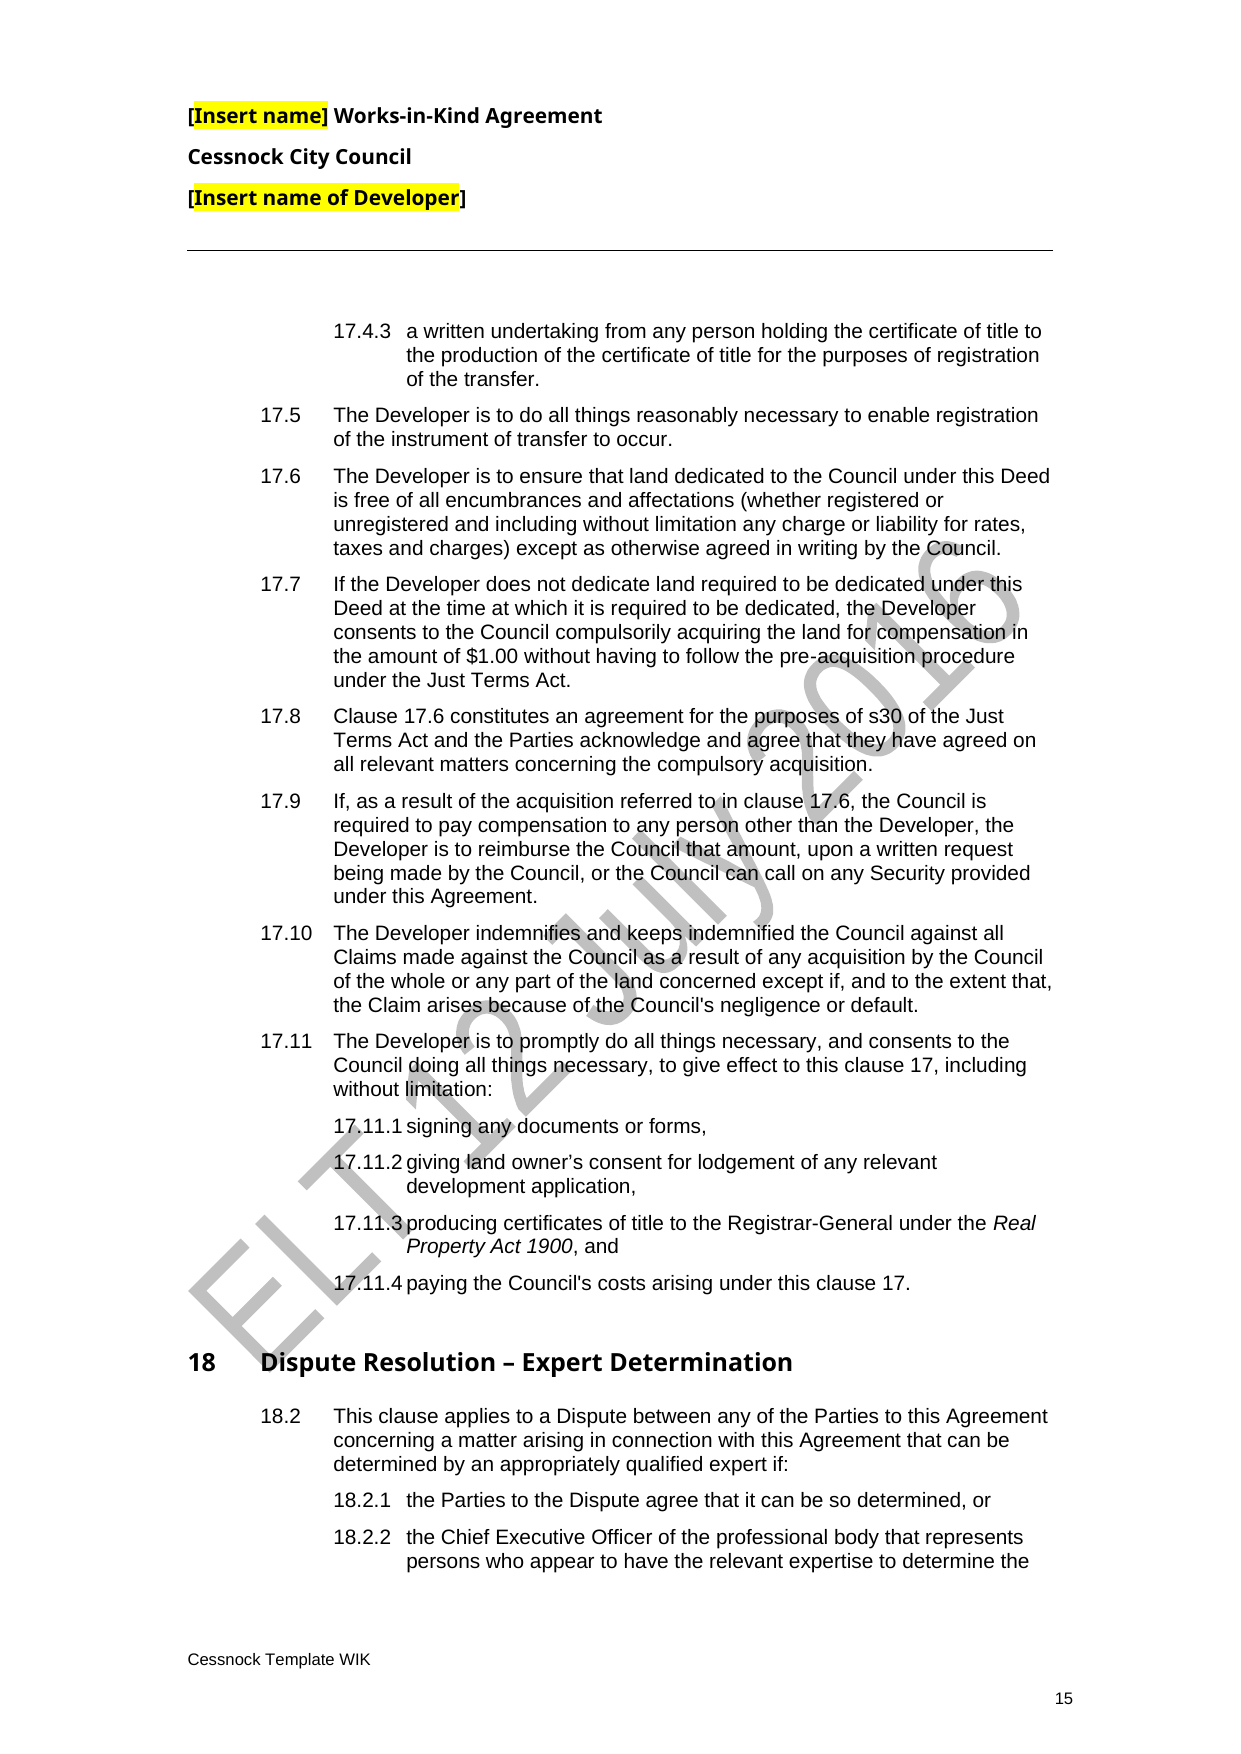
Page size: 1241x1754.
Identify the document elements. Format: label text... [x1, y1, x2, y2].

list The Developer is to promptly do all things necessary, and consents to the Council doing all things necessary, to give effect to this clause 17, including without limitation: [260, 1029, 1053, 1101]
list the Parties to the Dispute agree that it can be so determined, or [333, 1488, 1053, 1512]
list The Developer indemnifies and keeps indemnified the Council against all Claims made against the Council as a result of any acquisition by the Council of the whole or any part of the land concerned except if, and to the extent that, the Claim arises because of the Council's negligence or default. [260, 921, 1053, 1017]
list paying the Council's costs arising under this clause 17. [333, 1271, 1053, 1295]
list The Developer is to do all things reasonably necessary to enable registration of the instrument of transfer to occur. [260, 403, 1053, 451]
list If the Developer does not dedicate land required to be dedicated under this Deed at the time at which it is required to be dedicated, the Developer consents to the Council compulsorily acquiring the land for compensation in the amount of $1.00 without having to follow the pre-acquisition procedure under the Just Terms Act. [260, 572, 1053, 692]
list The Developer is to ensure that land dedicated to the Council under this Deed is free of all encumbrances and affectations (whether registered or unregistered and including without limitation any charge or liability for rates, taxes and charges) except as otherwise agreed in writing by the Council. [260, 463, 1053, 559]
list a written undertaking from any person holding the certificate of title to the production of the certificate of title for the purposes of registration of the transfer. [333, 319, 1053, 391]
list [333, 1525, 1053, 1573]
list This clause applies to a Dispute between any of the Parties to this Agreement concerning a matter arising in connection with this Agreement that can be determined by an appropriately qualified expert if: [260, 1404, 1053, 1476]
list producing certificates of title to the Registrar-General under the Real Property Act 1900, and [333, 1210, 1053, 1258]
list If, as a result of the acquisition referred to in clause 17.6, the Council is required to pay compensation to any person other than the Developer, the Developer is to reimburse the Council that amount, upon a written request being made by the Council, or the Council can call on any Security provided under this Agreement. [260, 788, 1053, 908]
list giving land owner’s consent for lodgement of any relevant development application, [333, 1150, 1053, 1198]
list Dispute Resolution – Expert Determination [187, 1345, 1053, 1379]
list signing any documents or forms, [333, 1113, 1053, 1137]
list Clause 17.6 constitutes an agreement for the purposes of s30 of the Just Terms Act and the Parties acknowledge and agree that they have agreed on all relevant matters concerning the compulsory acquisition. [260, 704, 1053, 776]
